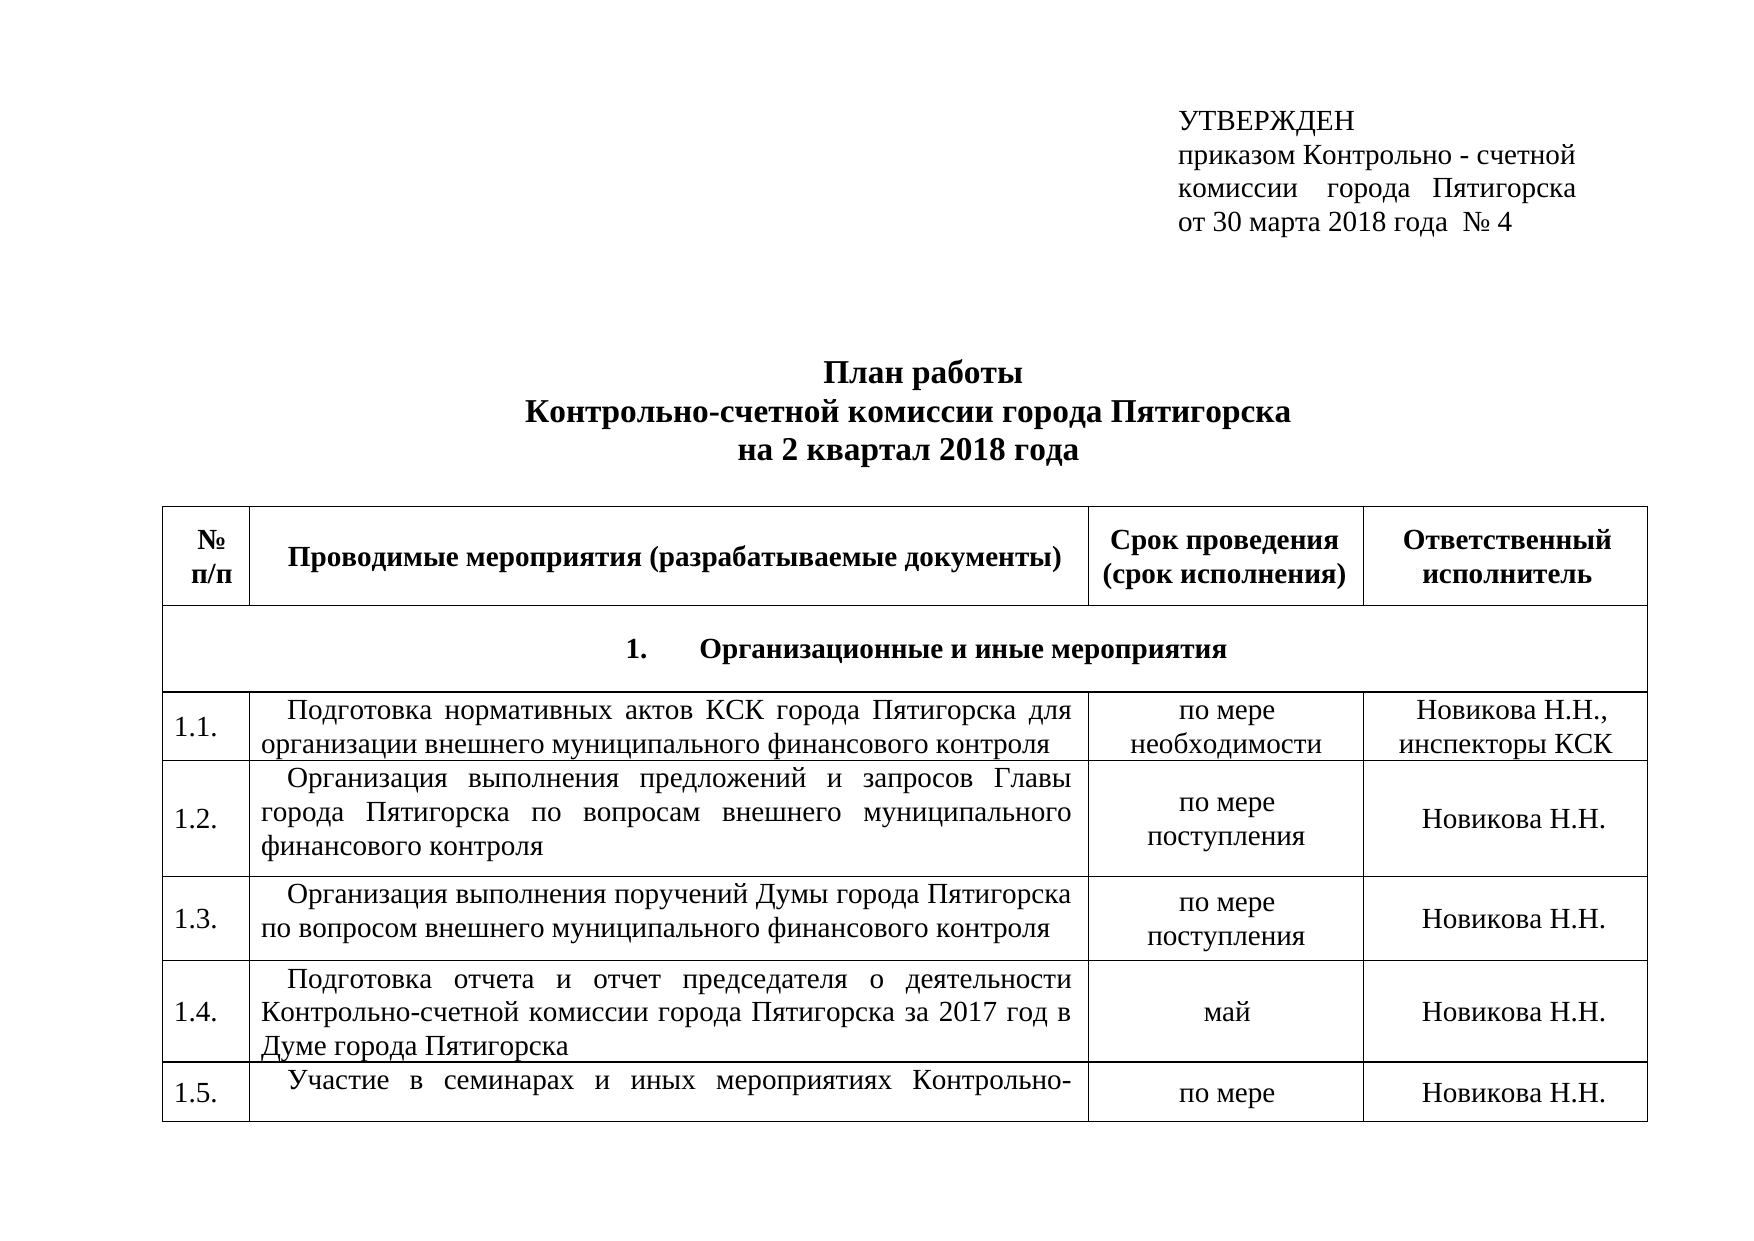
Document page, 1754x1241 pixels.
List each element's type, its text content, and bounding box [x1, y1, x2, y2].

table_cell Новикова Н.Н. [1364, 961, 1647, 1061]
table_header Срок проведения (срок исполнения) [1089, 507, 1363, 604]
text План работы [133, 353, 1713, 391]
table_cell 1.3. [163, 877, 249, 960]
table_header № п/п [163, 507, 249, 604]
table_cell 1.2. [163, 761, 249, 876]
table_cell 1.4. [163, 961, 249, 1061]
table_cell май [1089, 961, 1363, 1061]
table_header Проводимые мероприятия (разрабатываемые документы) [250, 507, 1088, 604]
text на 2 квартал 2018 года [103, 429, 1713, 468]
table_cell Подготовка нормативных актов КСК города Пятигорска для организации внешнего муниципального финансового контроля [250, 693, 1088, 759]
table_cell по мере поступления [1089, 877, 1363, 960]
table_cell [250, 1063, 1088, 1121]
table_cell Новикова Н.Н. [1364, 1063, 1647, 1121]
table_cell Подготовка отчета и отчет председателя о деятельности Контрольно-счетной комиссии города Пятигорска за 2017 год в Думе города Пятигорска [250, 961, 1088, 1061]
table_cell Организационные и иные мероприятия [163, 606, 1647, 691]
table_cell Организация выполнения предложений и запросов Главы города Пятигорска по вопросам внешнего муниципального финансового контроля [250, 761, 1088, 876]
table_cell Новикова Н.Н. [1364, 761, 1647, 876]
table_cell по мере поступления предложений [1089, 1063, 1363, 1121]
table_cell Организация выполнения поручений Думы города Пятигорска по вопросом внешнего муниципального финансового контроля [250, 877, 1088, 960]
text Контрольно-счетной комиссии города Пятигорска [103, 391, 1713, 429]
table_cell по мере необходимости [1089, 693, 1363, 759]
table_header УТВЕРЖДЕН приказом Контрольно - счетной комиссии города Пятигорска от 30 марта 2018 года № 4 [1167, 104, 1595, 353]
table_cell 1.5. [163, 1063, 249, 1121]
table_cell по мере поступления [1089, 761, 1363, 876]
table_header Ответственный исполнитель [1364, 507, 1647, 604]
table_cell 1.1. [163, 693, 249, 759]
table_cell Новикова Н.Н. [1364, 877, 1647, 960]
table_cell Новикова Н.Н., инспекторы КСК [1364, 693, 1647, 759]
